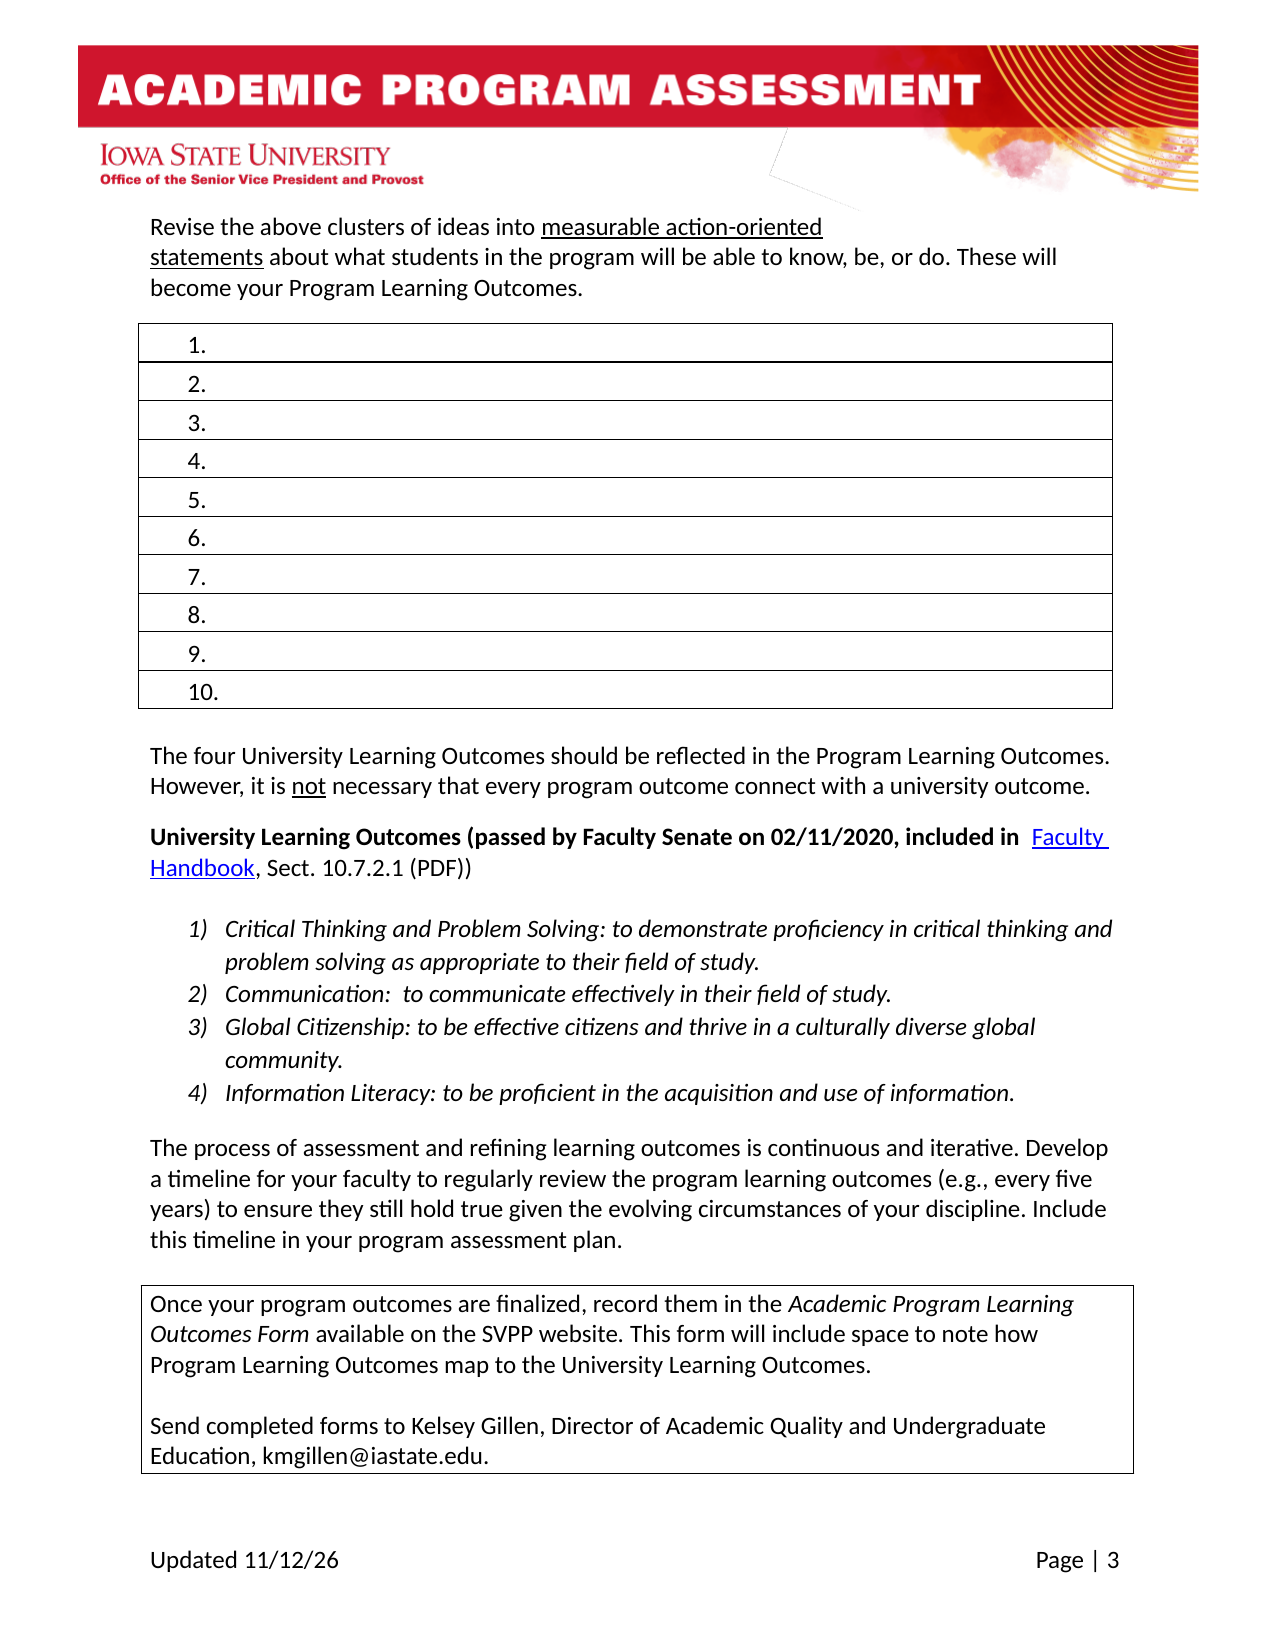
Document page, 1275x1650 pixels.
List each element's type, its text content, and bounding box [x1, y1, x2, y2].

text University Learning Outcomes (passed by Faculty Senate on 02/11/2020, included in Faculty Handbook, Sect. 10.7.2.1 (PDF)) [150, 821, 1125, 882]
table_cell [139, 555, 1112, 593]
table_cell [139, 671, 1112, 708]
text Send completed forms to Kelsey Gillen, Director of Academic Quality and Undergraduate Education, kmgillen@iastate.edu. [142, 1407, 1133, 1473]
list Communication: to communicate effectively in their field of study. [187, 979, 1125, 1009]
table_cell [139, 517, 1112, 554]
list Critical Thinking and Problem Solving: to demonstrate proficiency in critical thinking and problem solving as appropriate to their field of study. [187, 913, 1125, 976]
text Revise the above clusters of ideas into measurable action-oriented statements about what students in the program will be able to know, be, or do. These will become your Program Learning Outcomes. [150, 187, 1125, 303]
table_cell [139, 363, 1112, 400]
table_cell [139, 478, 1112, 516]
table_cell [139, 594, 1112, 631]
text Once your program outcomes are finalized, record them in the Academic Program Learning Outcomes Form available on the SVPP website. This form will include space to note how Program Learning Outcomes map to the University Learning Outcomes. [142, 1286, 1133, 1379]
text The four University Learning Outcomes should be reflected in the Program Learning Outcomes. However, it is not necessary that every program outcome connect with a university outcome. [150, 740, 1125, 801]
table_cell [139, 401, 1112, 438]
text The process of assessment and refining learning outcomes is continuous and iterative. Develop a timeline for your faculty to regularly review the program learning outcomes (e.g., every five years) to ensure they still hold true given the evolving circumstances of your discipline. Include this timeline in your program assessment plan. [150, 1132, 1125, 1254]
list Information Literacy: to be proficient in the acquisition and use of information. [187, 1077, 1125, 1108]
table_cell [139, 440, 1112, 477]
picture [76, 45, 1198, 211]
list Global Citizenship: to be effective citizens and thrive in a culturally diverse global community. [187, 1012, 1125, 1075]
table_cell [139, 632, 1112, 670]
table_header [139, 324, 1112, 361]
